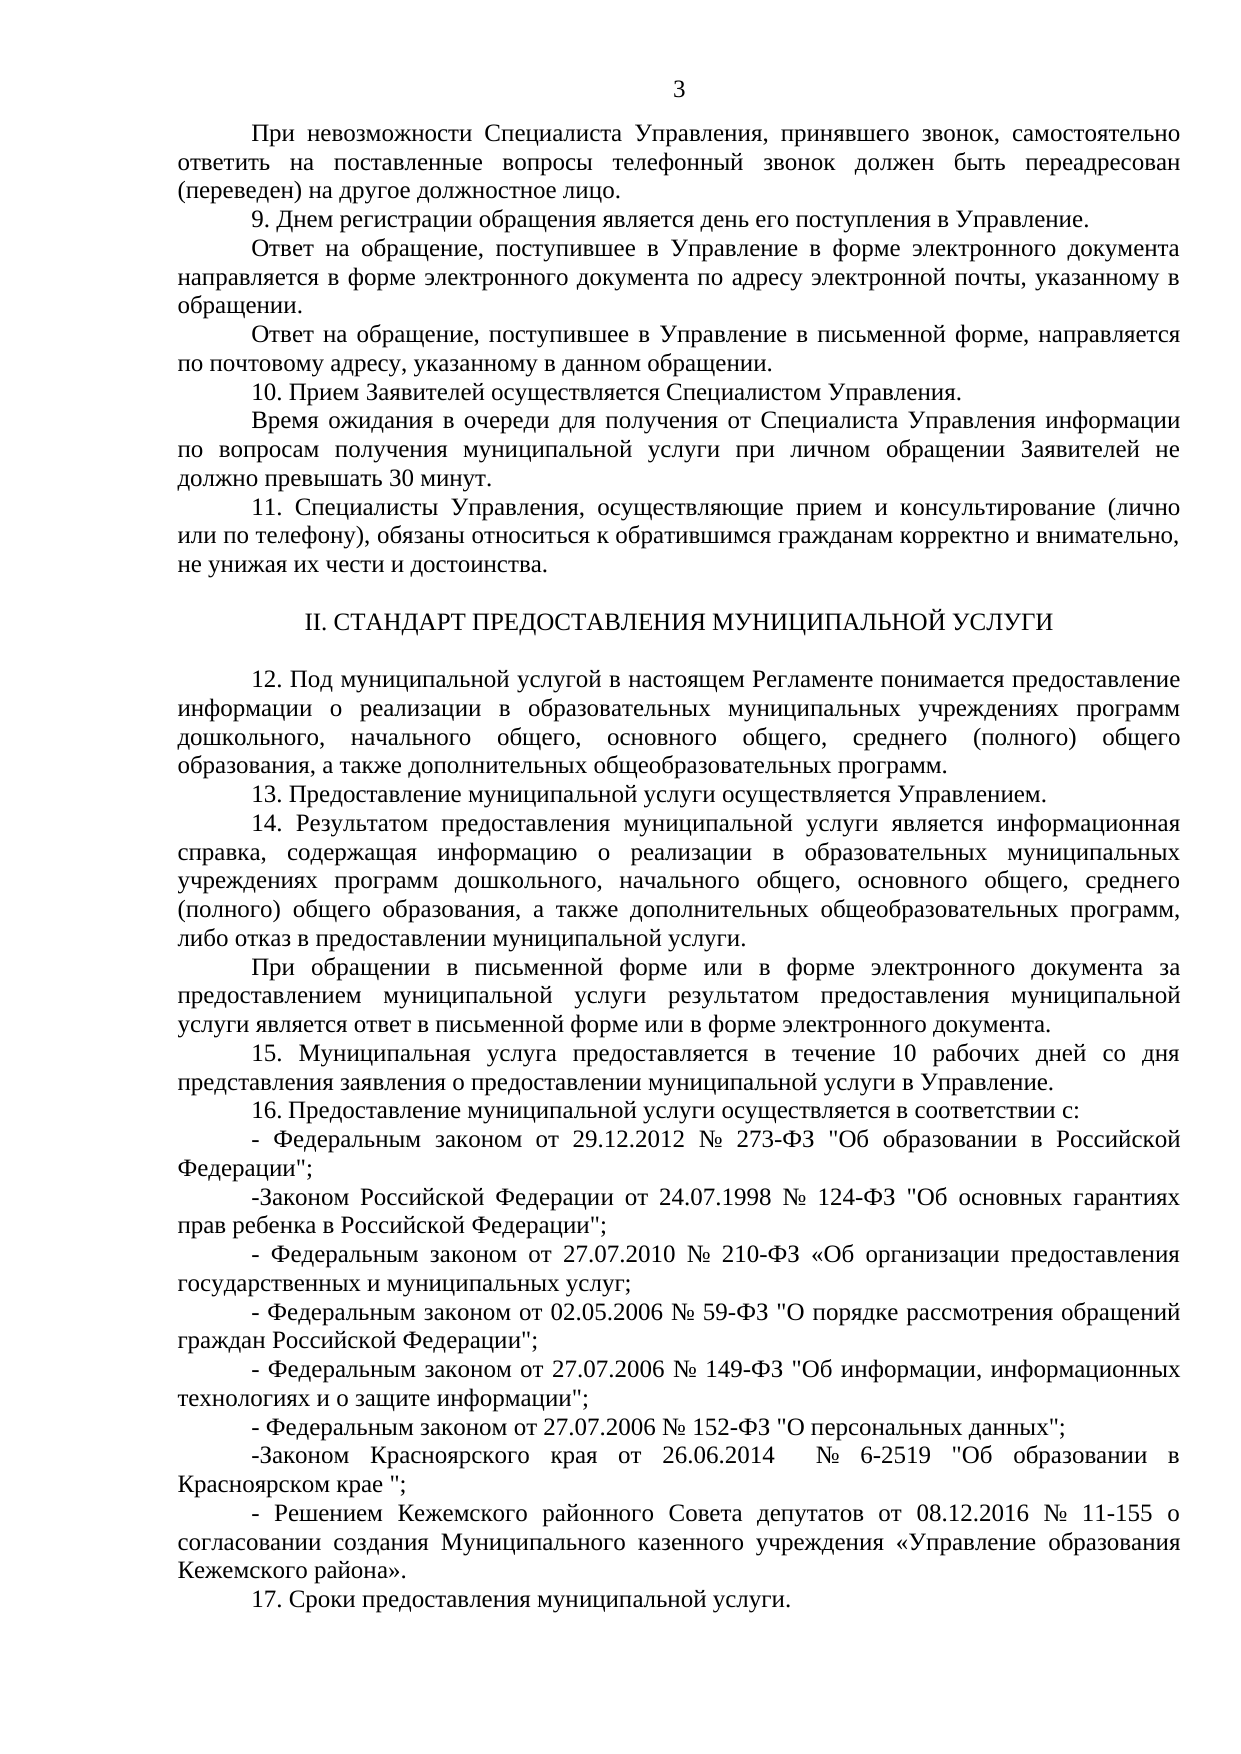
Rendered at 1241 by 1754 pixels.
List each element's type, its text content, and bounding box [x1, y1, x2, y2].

text Ответ на обращение, поступившее в Управление в форме электронного документа направляется в форме электронного документа по адресу электронной почты, указанному в обращении. [177, 233, 1181, 319]
text - Решением Кежемского районного Совета депутатов от 08.12.2016 № 11-155 о согласовании создания Муниципального казенного учреждения «Управление образования Кежемского района». [177, 1498, 1181, 1584]
text Время ожидания в очереди для получения от Специалиста Управления информации по вопросам получения муниципальной услуги при личном обращении Заявителей не должно превышать 30 минут. [177, 406, 1181, 492]
text -Законом Красноярского края от 26.06.2014 № 6-2519 "Об образовании в Красноярском крае "; [177, 1441, 1181, 1498]
text - Федеральным законом от 27.07.2006 № 152-ФЗ "О персональных данных"; [177, 1412, 1181, 1441]
text 9. Днем регистрации обращения является день его поступления в Управление. [177, 204, 1181, 233]
text - Федеральным законом от 29.12.2012 № 273-ФЗ "Об образовании в Российской Федерации"; [177, 1124, 1181, 1182]
text 11. Специалисты Управления, осуществляющие прием и консультирование (лично или по телефону), обязаны относиться к обратившимся гражданам корректно и внимательно, не унижая их чести и достоинства. [177, 492, 1181, 578]
text При невозможности Специалиста Управления, принявшего звонок, самостоятельно ответить на поставленные вопросы телефонный звонок должен быть переадресован (переведен) на другое должностное лицо. [177, 118, 1181, 204]
text -Законом Российской Федерации от 24.07.1998 № 124-ФЗ "Об основных гарантиях прав ребенка в Российской Федерации"; [177, 1182, 1181, 1239]
text 14. Результатом предоставления муниципальной услуги является информационная справка, содержащая информацию о реализации в образовательных муниципальных учреждениях программ дошкольного, начального общего, основного общего, среднего (полного) общего образования, а также дополнительных общеобразовательных программ, либо отказ в предоставлении муниципальной услуги. [177, 808, 1181, 952]
text 13. Предоставление муниципальной услуги осуществляется Управлением. [177, 779, 1181, 808]
text II. СТАНДАРТ ПРЕДОСТАВЛЕНИЯ МУНИЦИПАЛЬНОЙ УСЛУГИ [177, 607, 1181, 636]
text Ответ на обращение, поступившее в Управление в письменной форме, направляется по почтовому адресу, указанному в данном обращении. [177, 319, 1181, 377]
text 17. Сроки предоставления муниципальной услуги. [177, 1584, 1181, 1613]
text При обращении в письменной форме или в форме электронного документа за предоставлением муниципальной услуги результатом предоставления муниципальной услуги является ответ в письменной форме или в форме электронного документа. [177, 952, 1181, 1038]
text 16. Предоставление муниципальной услуги осуществляется в соответствии с: [177, 1096, 1181, 1124]
text 10. Прием Заявителей осуществляется Специалистом Управления. [177, 377, 1181, 406]
text - Федеральным законом от 27.07.2006 № 149-ФЗ "Об информации, информационных технологиях и о защите информации"; [177, 1354, 1181, 1412]
text 12. Под муниципальной услугой в настоящем Регламенте понимается предоставление информации о реализации в образовательных муниципальных учреждениях программ дошкольного, начального общего, основного общего, среднего (полного) общего образования, а также дополнительных общеобразовательных программ. [177, 664, 1181, 779]
text 15. Муниципальная услуга предоставляется в течение 10 рабочих дней со дня представления заявления о предоставлении муниципальной услуги в Управление. [177, 1038, 1181, 1096]
text - Федеральным законом от 02.05.2006 № 59-ФЗ "О порядке рассмотрения обращений граждан Российской Федерации"; [177, 1297, 1181, 1354]
text - Федеральным законом от 27.07.2010 № 210-ФЗ «Об организации предоставления государственных и муниципальных услуг; [177, 1239, 1181, 1297]
